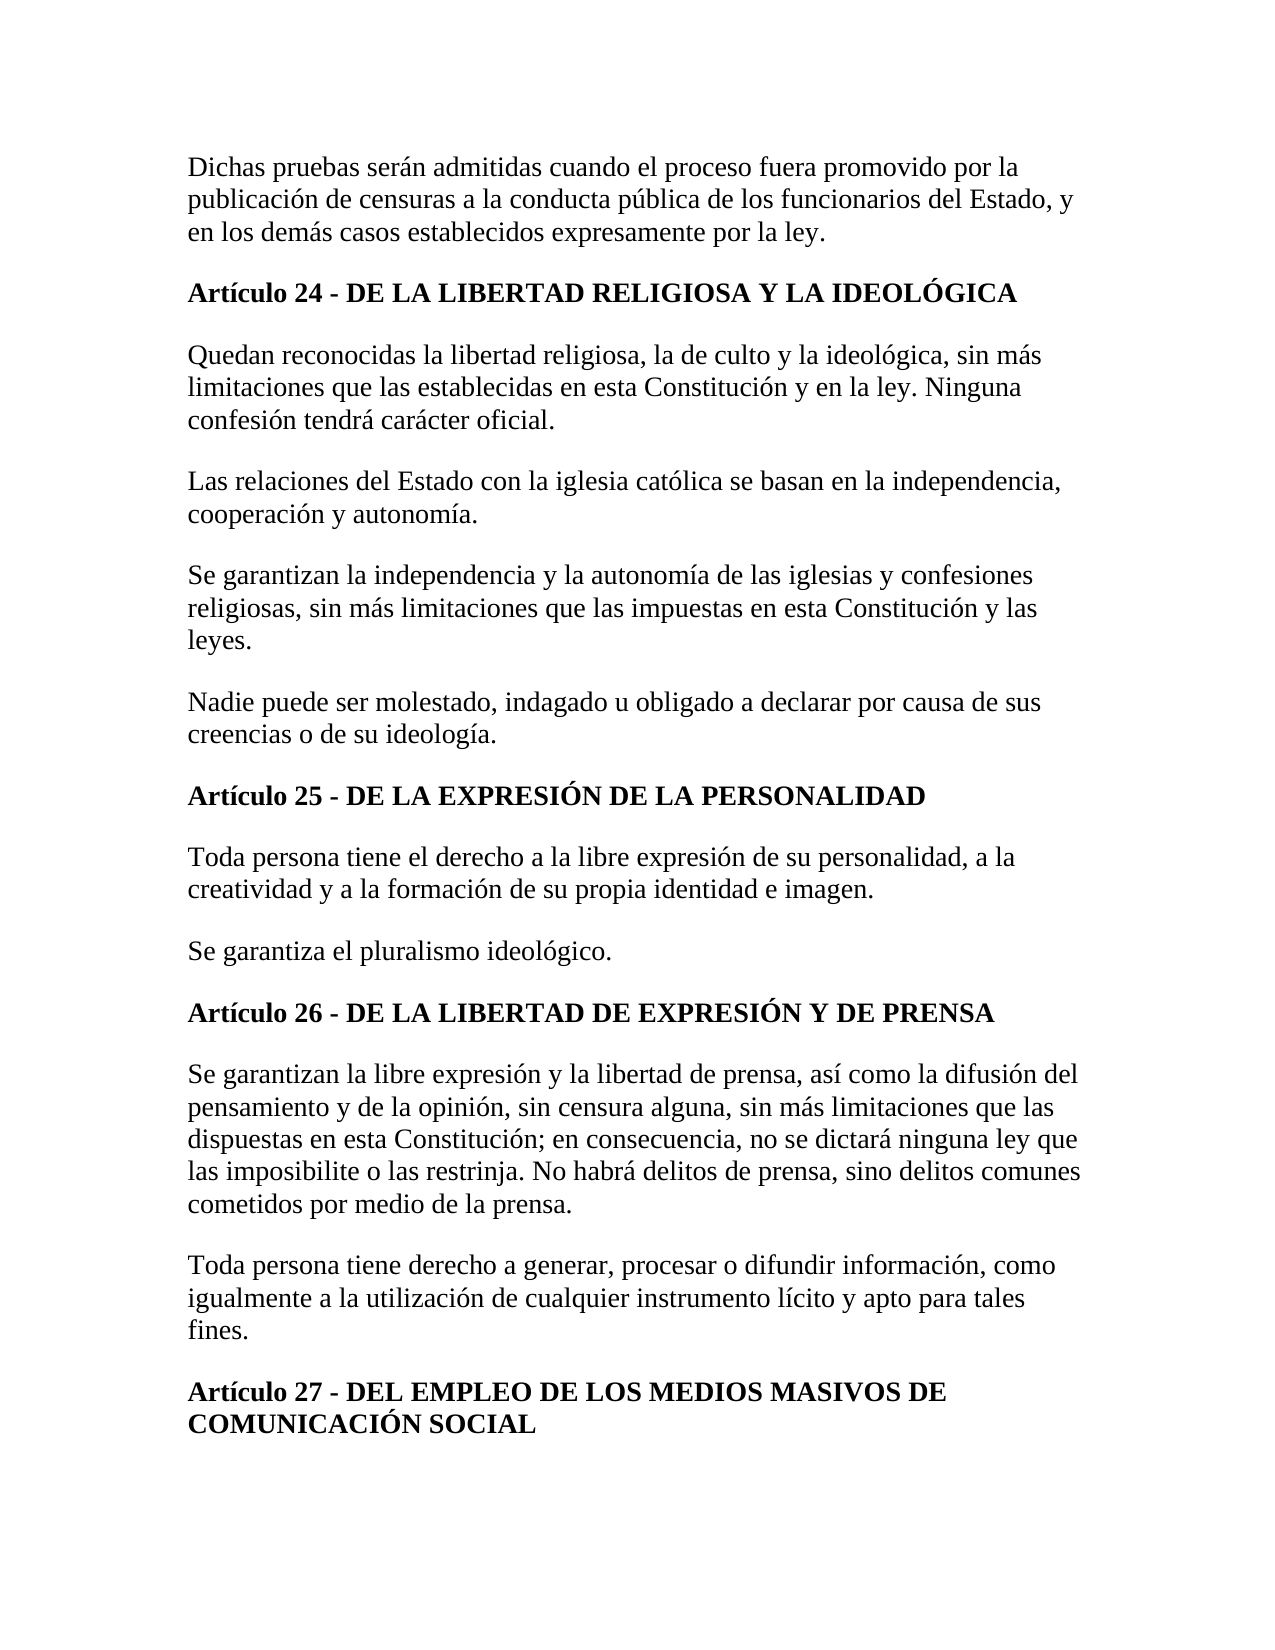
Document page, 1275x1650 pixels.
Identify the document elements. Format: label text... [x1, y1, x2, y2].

text Artículo 25 - DE LA EXPRESIÓN DE LA PERSONALIDAD [187, 778, 1087, 811]
text Se garantizan la libre expresión y la libertad de prensa, así como la difusión del pensamiento y de la opinión, sin censura alguna, sin más limitaciones que las dispuestas en esta Constitución; en consecuencia, no se dictará ninguna ley que las imposibilite o las restrinja. No habrá delitos de prensa, sino delitos comunes cometidos por medio de la prensa. [187, 1057, 1087, 1219]
text Se garantizan la independencia y la autonomía de las iglesias y confesiones religiosas, sin más limitaciones que las impuestas en esta Constitución y las leyes. [187, 558, 1087, 655]
text Toda persona tiene el derecho a la libre expresión de su personalidad, a la creatividad y a la formación de su propia identidad e imagen. [187, 840, 1087, 905]
text Artículo 24 - DE LA LIBERTAD RELIGIOSA Y LA IDEOLÓGICA [187, 276, 1087, 309]
text Artículo 26 - DE LA LIBERTAD DE EXPRESIÓN Y DE PRENSA [187, 996, 1087, 1028]
text Dichas pruebas serán admitidas cuando el proceso fuera promovido por la publicación de censuras a la conducta pública de los funcionarios del Estado, y en los demás casos establecidos expresamente por la ley. [187, 150, 1087, 247]
text Artículo 27 - DEL EMPLEO DE LOS MEDIOS MASIVOS DE COMUNICACIÓN SOCIAL [187, 1375, 1087, 1439]
text Quedan reconocidas la libertad religiosa, la de culto y la ideológica, sin más limitaciones que las establecidas en esta Constitución y en la ley. Ninguna confesión tendrá carácter oficial. [187, 338, 1087, 435]
text Se garantiza el pluralismo ideológico. [187, 934, 1087, 966]
text Toda persona tiene derecho a generar, procesar o difundir información, como igualmente a la utilización de cualquier instrumento lícito y apto para tales fines. [187, 1248, 1087, 1346]
text Las relaciones del Estado con la iglesia católica se basan en la independencia, cooperación y autonomía. [187, 464, 1087, 529]
text Nadie puede ser molestado, indagado u obligado a declarar por causa de sus creencias o de su ideología. [187, 684, 1087, 749]
